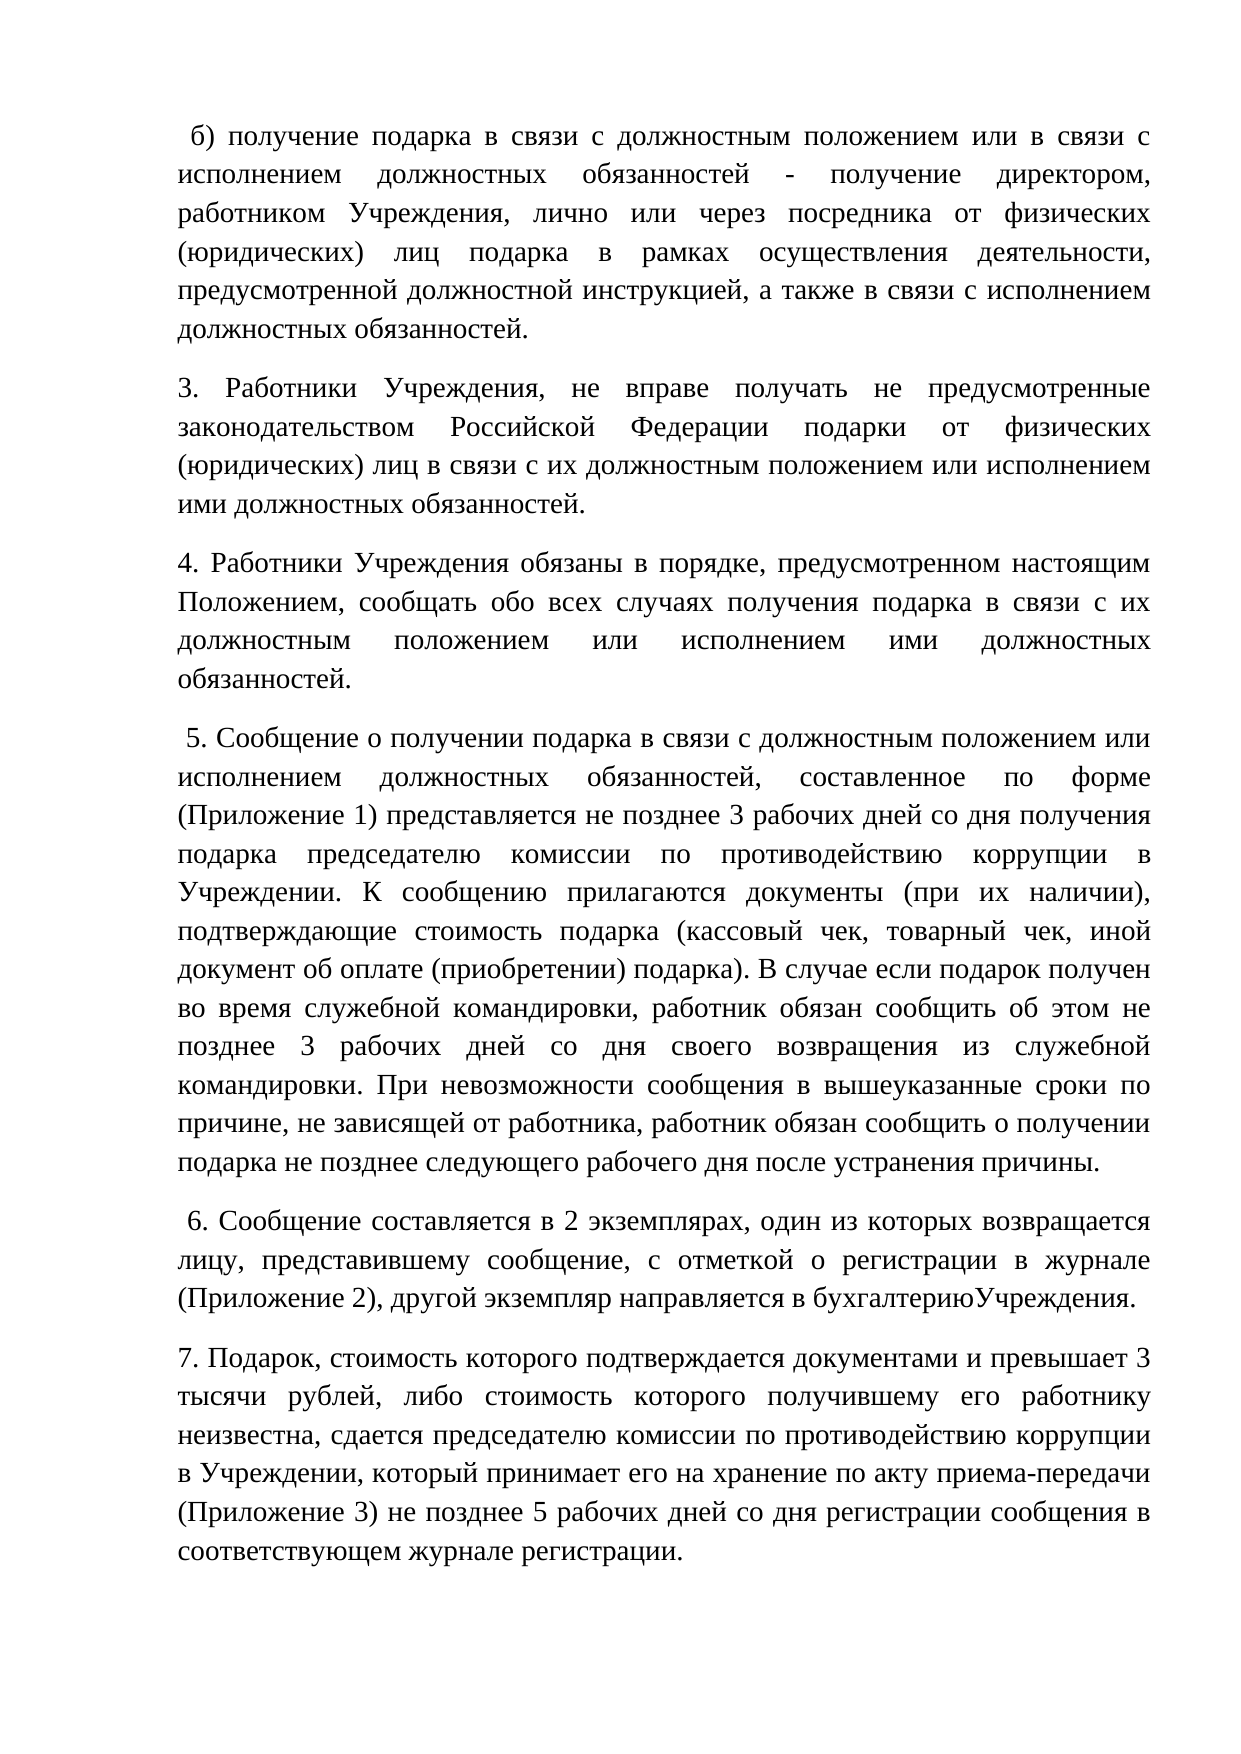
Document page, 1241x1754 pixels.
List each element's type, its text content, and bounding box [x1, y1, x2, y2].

text 7. Подарок, стоимость которого подтверждается документами и превышает 3 тысячи рублей, либо стоимость которого получившему его работнику неизвестна, сдается председателю комиссии по противодействию коррупции в Учреждении, который принимает его на хранение по акту приема-передачи (Приложение 3) не позднее 5 рабочих дней со дня регистрации сообщения в соответствующем журнале регистрации. [177, 1340, 1152, 1566]
text 6. Сообщение составляется в 2 экземплярах, один из которых возвращается лицу, представившему сообщение, с отметкой о регистрации в журнале (Приложение 2), другой экземпляр направляется в бухгалтериюУчреждения. [177, 1203, 1152, 1314]
text б) получение подарка в связи с должностным положением или в связи с исполнением должностных обязанностей - получение директором, работником Учреждения, лично или через посредника от физических (юридических) лиц подарка в рамках осуществления деятельности, предусмотренной должностной инструкцией, а также в связи с исполнением должностных обязанностей. [177, 118, 1152, 344]
text 5. Сообщение о получении подарка в связи с должностным положением или исполнением должностных обязанностей, составленное по форме (Приложение 1) представляется не позднее 3 рабочих дней со дня получения подарка председателю комиссии по противодействию коррупции в Учреждении. К сообщению прилагаются документы (при их наличии), подтверждающие стоимость подарка (кассовый чек, товарный чек, иной документ об оплате (приобретении) подарка). В случае если подарок получен во время служебной командировки, работник обязан сообщить об этом не позднее 3 рабочих дней со дня своего возвращения из служебной командировки. При невозможности сообщения в вышеуказанные сроки по причине, не зависящей от работника, работник обязан сообщить о получении подарка не позднее следующего рабочего дня после устранения причины. [177, 720, 1152, 1178]
text 3. Работники Учреждения, не вправе получать не предусмотренные законодательством Российской Федерации подарки от физических (юридических) лиц в связи с их должностным положением или исполнением ими должностных обязанностей. [177, 370, 1152, 519]
text 4. Работники Учреждения обязаны в порядке, предусмотренном настоящим Положением, сообщать обо всех случаях получения подарка в связи с их должностным положением или исполнением ими должностных обязанностей. [177, 545, 1152, 694]
